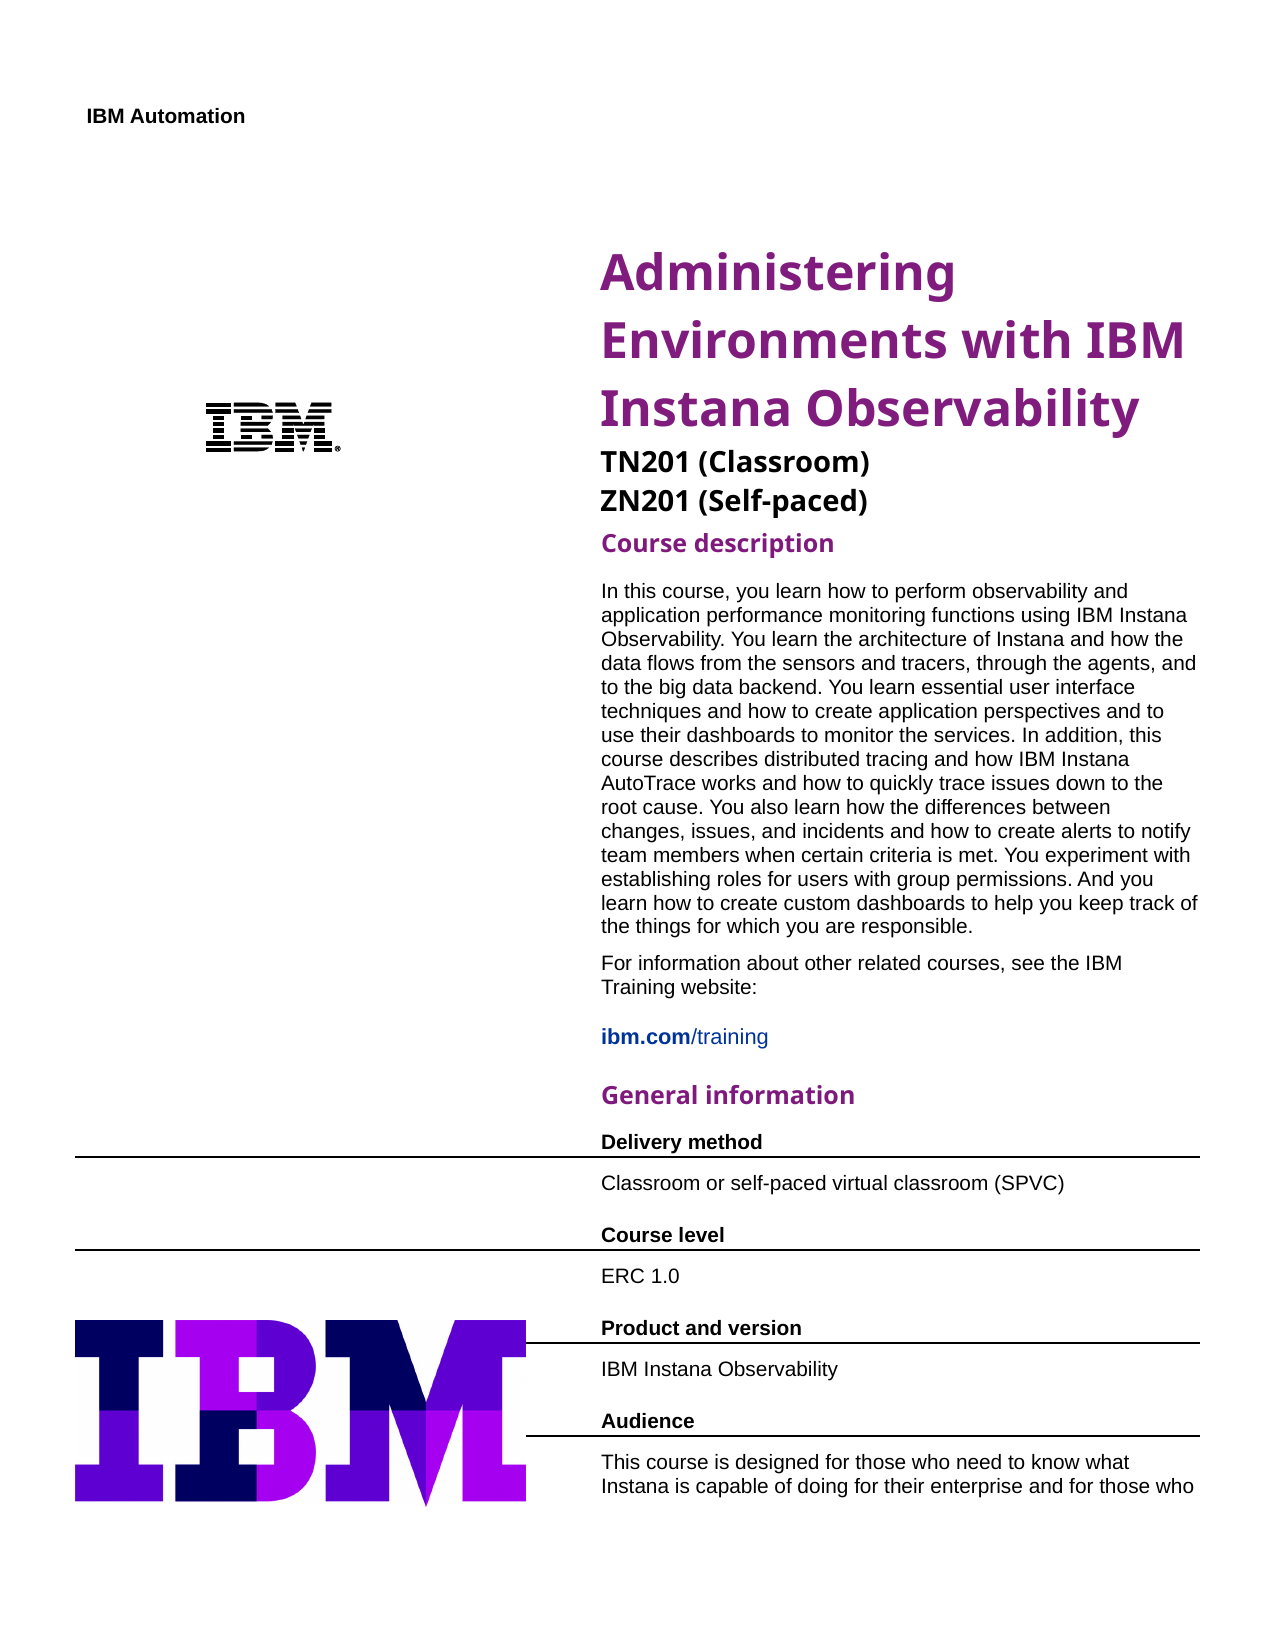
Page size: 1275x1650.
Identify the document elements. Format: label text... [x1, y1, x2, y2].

text Delivery method [75, 1130, 1200, 1156]
title Administering Environments with IBM Instana Observability [600, 237, 1200, 441]
text ERC 1.0 [75, 1264, 1200, 1288]
picture [75, 1320, 526, 1507]
text Product and version [75, 1316, 1200, 1342]
text ibm.com/training [75, 1024, 1200, 1049]
subtitle Course description [75, 208, 1200, 560]
text In this course, you learn how to perform observability and application performance monitoring functions using IBM Instana Observability. You learn the architecture of Instana and how the data flows from the sensors and tracers, through the agents, and to the big data backend. You learn essential user interface techniques and how to create application perspectives and to use their dashboards to monitor the services. In addition, this course describes distributed tracing and how IBM Instana AutoTrace works and how to quickly trace issues down to the root cause. You also learn how the differences between changes, issues, and incidents and how to create alerts to notify team members when certain criteria is met. You experiment with establishing roles for users with group permissions. And you learn how to create custom dashboards to help you keep track of the things for which you are responsible. [75, 579, 1200, 938]
text Audience [526, 1409, 1200, 1435]
text IBM Instana Observability [526, 1357, 1200, 1381]
text ZN201 (Self-paced) [600, 481, 1200, 520]
text TN201 (Classroom) [600, 441, 1200, 481]
subtitle General information [75, 1077, 1200, 1111]
text For information about other related courses, see the IBM Training website: [75, 951, 1200, 999]
text Course level [75, 1223, 1200, 1249]
text Classroom or self-paced virtual classroom (SPVC) [75, 1171, 1200, 1195]
